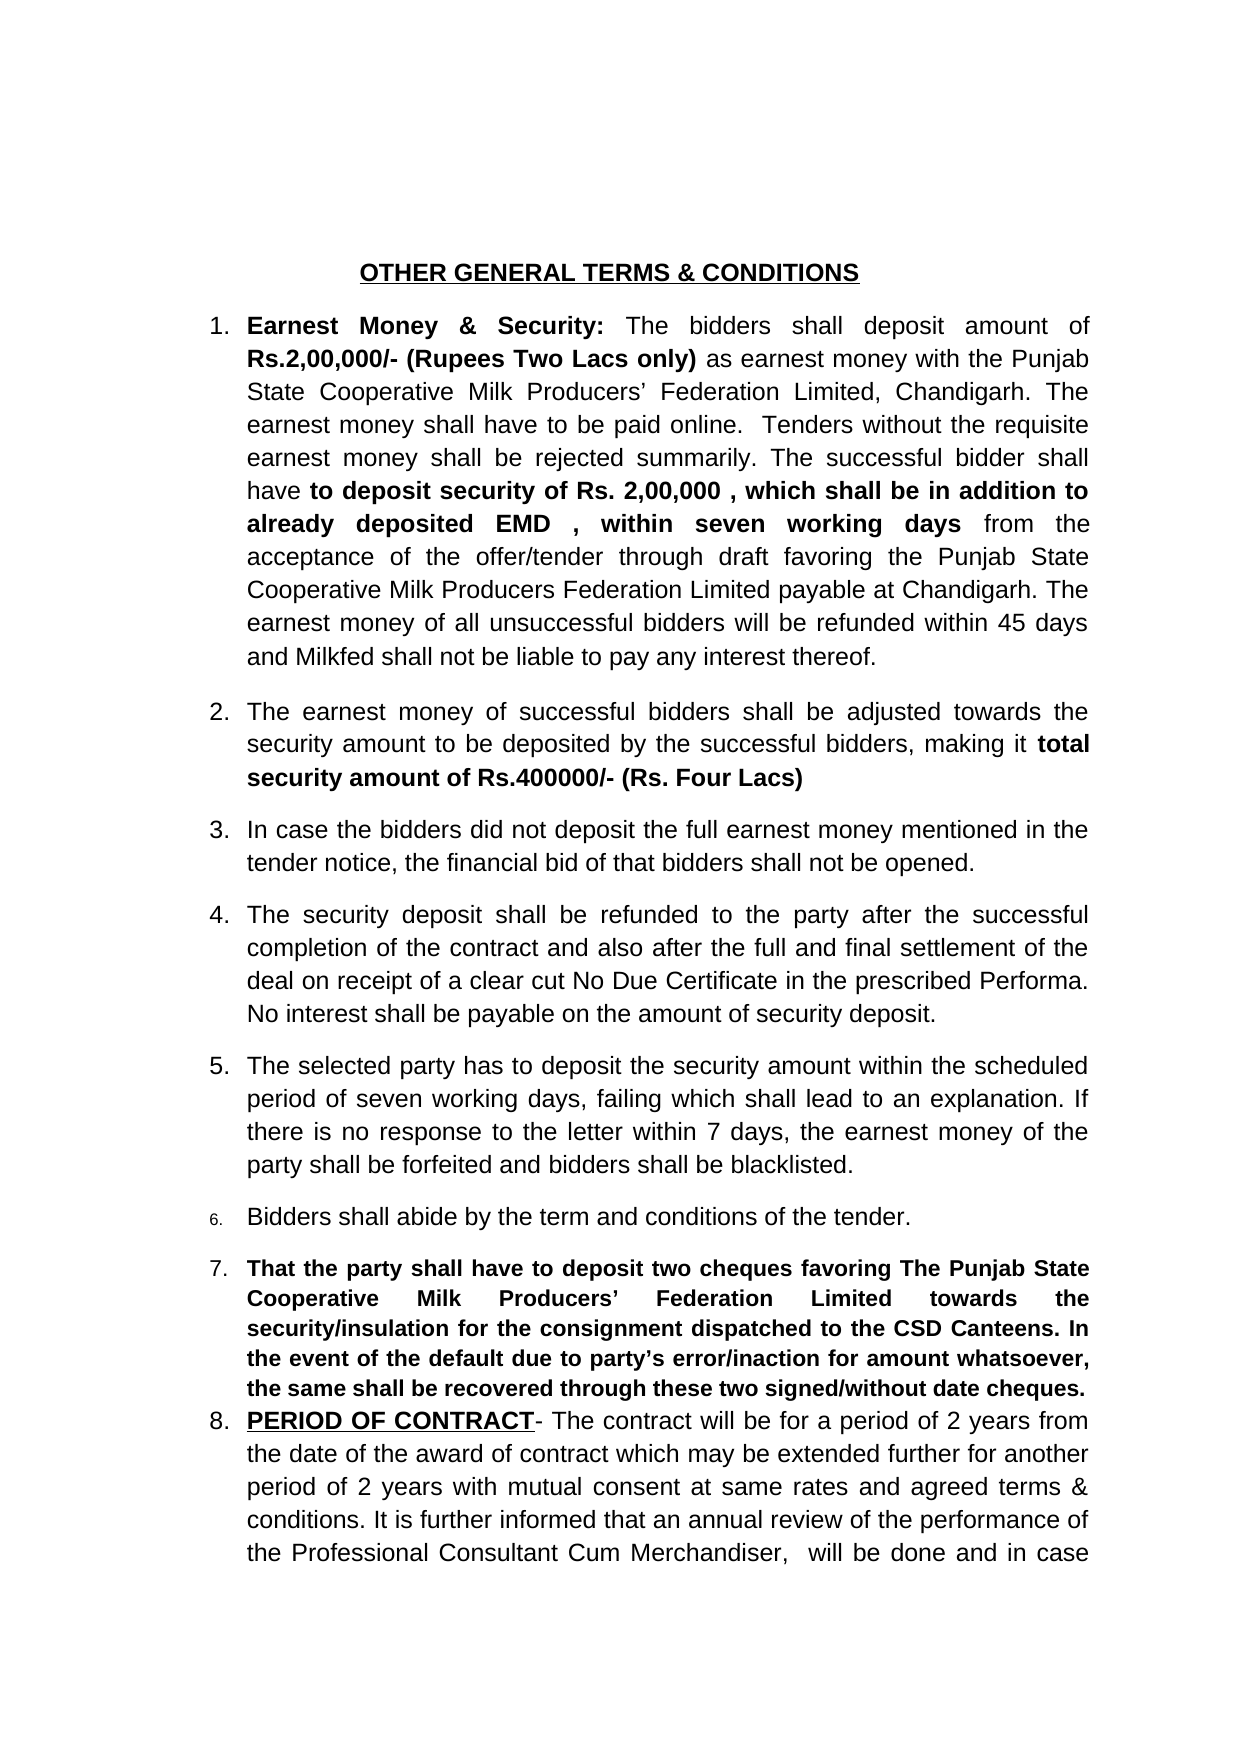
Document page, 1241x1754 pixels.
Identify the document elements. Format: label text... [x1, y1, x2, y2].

list The earnest money of successful bidders shall be adjusted towards the security amount to be deposited by the successful bidders, making it total security amount of Rs.400000/- (Rs. Four Lacs) [209, 696, 1090, 791]
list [209, 1406, 1090, 1566]
list The selected party has to deposit the security amount within the scheduled period of seven working days, failing which shall lead to an explanation. If there is no response to the letter within 7 days, the earnest money of the party shall be forfeited and bidders shall be blacklisted. [209, 1051, 1090, 1179]
list The security deposit shall be refunded to the party after the successful completion of the contract and also after the full and final settlement of the deal on receipt of a clear cut No Due Certificate in the prescribed Performa. No interest shall be payable on the amount of security deposit. [209, 900, 1090, 1028]
list In case the bidders did not deposit the full earnest money mentioned in the tender notice, the financial bid of that bidders shall not be opened. [209, 815, 1090, 876]
list That the party shall have to deposit two cheques favoring The Punjab State Cooperative Milk Producers’ Federation Limited towards the security/insulation for the consignment dispatched to the CSD Canteens. In the event of the default due to party’s error/inaction for amount whatsoever, the same shall be recovered through these two signed/without date cheques. [209, 1254, 1090, 1402]
list Bidders shall abide by the term and conditions of the tender. [209, 1202, 1090, 1231]
text OTHER GENERAL TERMS & CONDITIONS [150, 257, 1069, 286]
list Earnest Money & Security: The bidders shall deposit amount of Rs.2,00,000/- (Rupees Two Lacs only) as earnest money with the Punjab State Cooperative Milk Producers’ Federation Limited, Chandigarh. The earnest money shall have to be paid online. Tenders without the requisite earnest money shall be rejected summarily. The successful bidder shall have to deposit security of Rs. 2,00,000 , which shall be in addition to already deposited EMD , within seven working days from the acceptance of the offer/tender through draft favoring the Punjab State Cooperative Milk Producers Federation Limited payable at Chandigarh. The earnest money of all unsuccessful bidders will be refunded within 45 days and Milkfed shall not be liable to pay any interest thereof. [209, 311, 1090, 670]
